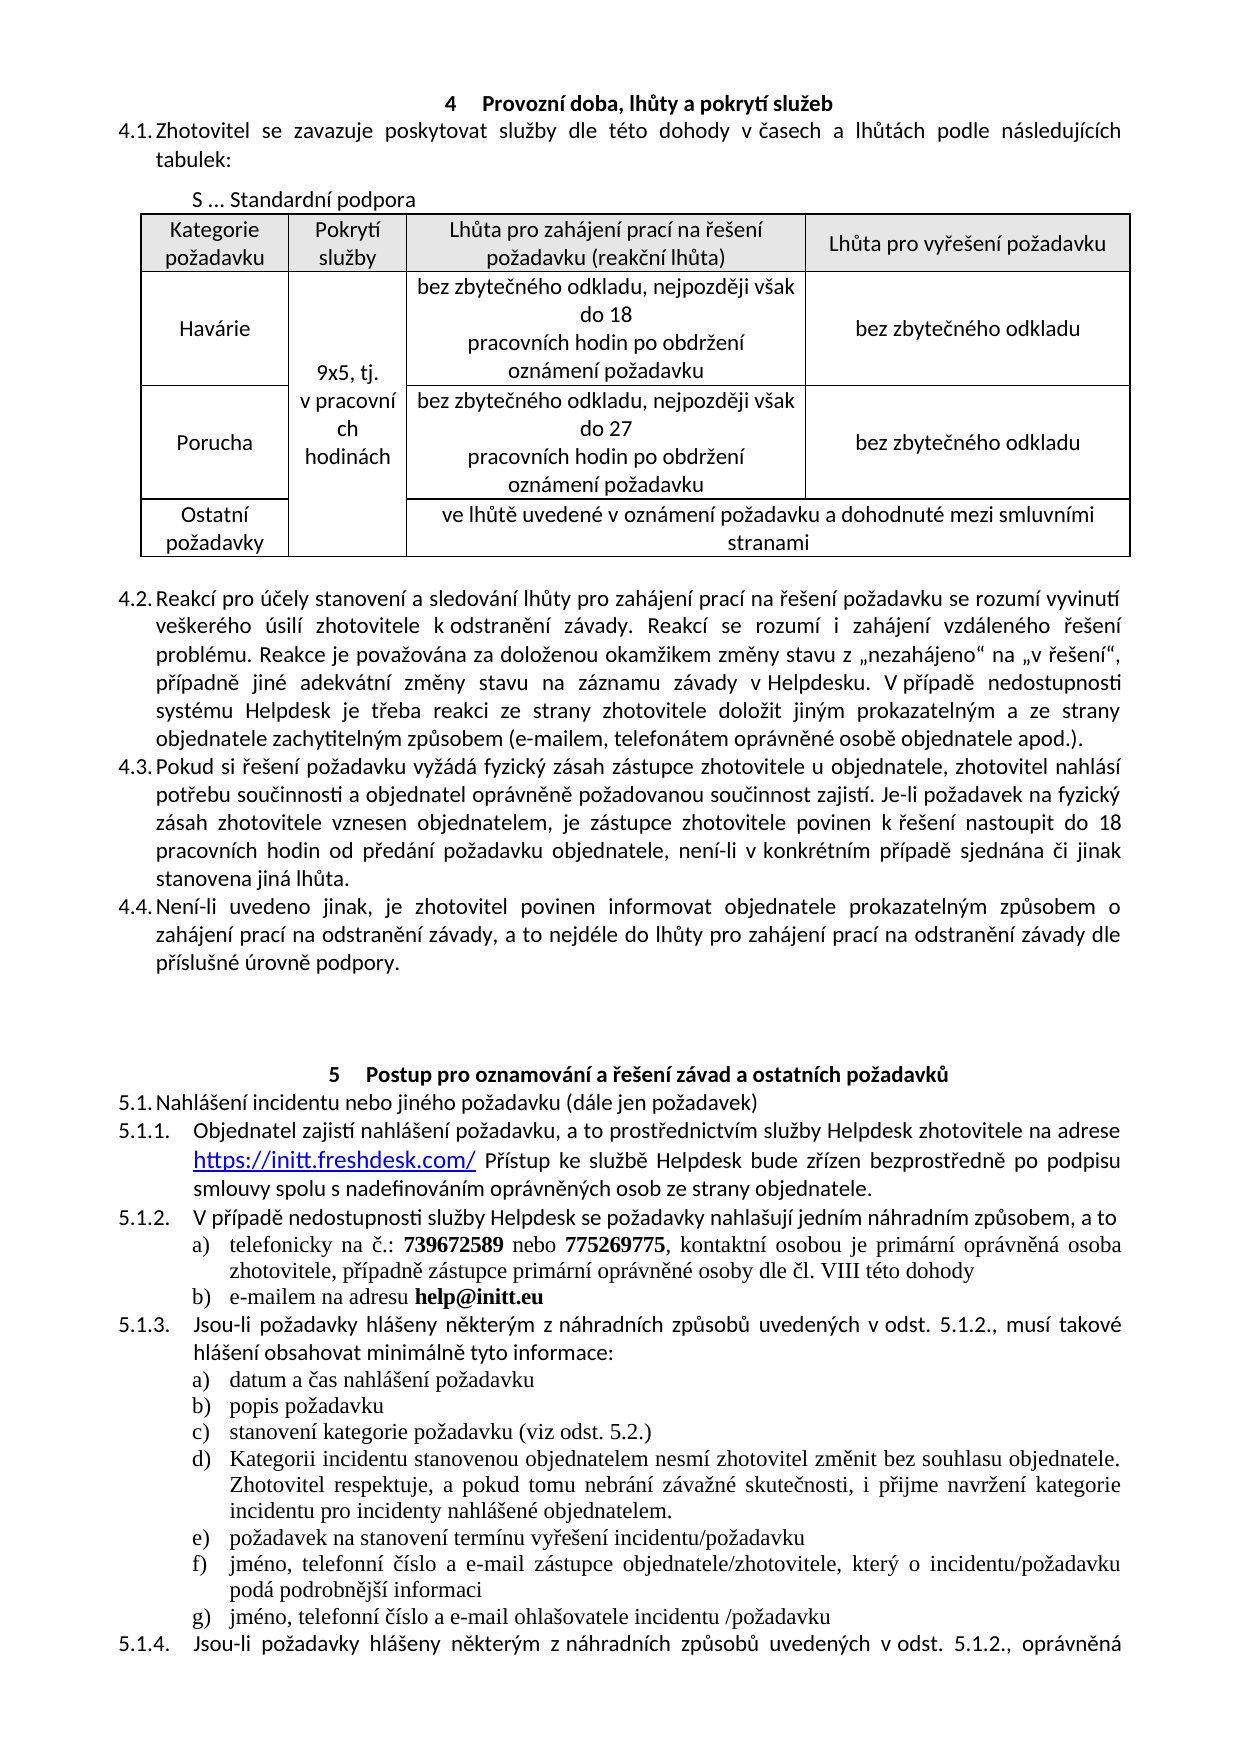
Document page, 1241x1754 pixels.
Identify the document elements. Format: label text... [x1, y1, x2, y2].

list Jsou-li požadavky hlášeny některým z náhradních způsobů uvedených v odst. 5.1.2., musí takové hlášení obsahovat minimálně tyto informace: [118, 1310, 1122, 1366]
list Objednatel zajistí nahlášení požadavku, a to prostřednictvím služby Helpdesk zhotovitele na adrese https://initt.freshdesk.com/ Přístup ke službě Helpdesk bude zřízen bezprostředně po podpisu smlouvy spolu s nadefinováním oprávněných osob ze strany objednatele. [118, 1116, 1122, 1203]
list jméno, telefonní číslo a e-mail zástupce objednatele/zhotovitele, který o incidentu/požadavku podá podrobnější informaci [192, 1550, 1122, 1603]
table_cell bez zbytečného odkladu [806, 272, 1129, 384]
list telefonicky na č.: 739672589 nebo 775269775, kontaktní osobou je primární oprávněná osoba zhotovitele, případně zástupce primární oprávněné osoby dle čl. VIII této dohody [192, 1231, 1122, 1283]
subtitle Provozní doba, lhůty a pokrytí služeb [156, 89, 1122, 117]
table_cell bez zbytečného odkladu, nejpozději však do 18 pracovních hodin po obdržení oznámení požadavku [407, 272, 805, 384]
list popis požadavku [192, 1392, 1122, 1418]
list Nahlášení incidentu nebo jiného požadavku (dále jen požadavek) [118, 1088, 1122, 1116]
text S ... Standardní podpora [118, 185, 1122, 213]
subtitle Postup pro oznamování a řešení závad a ostatních požadavků [156, 1060, 1122, 1088]
table_cell Havárie [142, 272, 288, 384]
list e-mailem na adresu help@initt.eu [192, 1283, 1122, 1310]
list Reakcí pro účely stanovení a sledování lhůty pro zahájení prací na řešení požadavku se rozumí vyvinutí veškerého úsilí zhotovitele k odstranění závady. Reakcí se rozumí i zahájení vzdáleného řešení problému. Reakce je považována za doloženou okamžikem změny stavu z „nezahájeno“ na „v řešení“, případně jiné adekvátní změny stavu na záznamu závady v Helpdesku. V případě nedostupnosti systému Helpdesk je třeba reakci ze strany zhotovitele doložit jiným prokazatelným a ze strany objednatele zachytitelným způsobem (e-mailem, telefonátem oprávněné osobě objednatele apod.). [118, 584, 1122, 752]
list jméno, telefonní číslo a e-mail ohlašovatele incidentu /požadavku [192, 1603, 1122, 1629]
table_cell bez zbytečného odkladu, nejpozději však do 27 pracovních hodin po obdržení oznámení požadavku [407, 386, 805, 498]
table_cell 9x5, tj. v pracovních hodinách [289, 272, 406, 556]
list Pokud si řešení požadavku vyžádá fyzický zásah zástupce zhotovitele u objednatele, zhotovitel nahlásí potřebu součinnosti a objednatel oprávněně požadovanou součinnost zajistí. Je-li požadavek na fyzický zásah zhotovitele vznesen objednatelem, je zástupce zhotovitele povinen k řešení nastoupit do 18 pracovních hodin od předání požadavku objednatele, není-li v konkrétním případě sjednána či jinak stanovena jiná lhůta. [118, 752, 1122, 892]
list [118, 1629, 1122, 1657]
list V případě nedostupnosti služby Helpdesk se požadavky nahlašují jedním náhradním způsobem, a to [118, 1203, 1122, 1231]
table_cell bez zbytečného odkladu [806, 386, 1129, 498]
list Kategorii incidentu stanovenou objednatelem nesmí zhotovitel změnit bez souhlasu objednatele. Zhotovitel respektuje, a pokud tomu nebrání závažné skutečnosti, i přijme navržení kategorie incidentu pro incidenty nahlášené objednatelem. [192, 1445, 1122, 1524]
table_header Kategorie požadavku [142, 215, 288, 271]
table_header Lhůta pro zahájení prací na řešení požadavku (reakční lhůta) [407, 215, 805, 271]
table_cell Porucha [142, 386, 288, 498]
table_header Pokrytí služby [289, 215, 406, 271]
list datum a čas nahlášení požadavku [192, 1366, 1122, 1392]
list Zhotovitel se zavazuje poskytovat služby dle této dohody v časech a lhůtách podle následujících tabulek: [118, 117, 1122, 173]
table_cell Ostatní požadavky [142, 500, 288, 556]
list požadavek na stanovení termínu vyřešení incidentu/požadavku [192, 1524, 1122, 1550]
list Není-li uvedeno jinak, je zhotovitel povinen informovat objednatele prokazatelným způsobem o zahájení prací na odstranění závady, a to nejdéle do lhůty pro zahájení prací na odstranění závady dle příslušné úrovně podpory. [118, 892, 1122, 976]
table_header Lhůta pro vyřešení požadavku [806, 215, 1129, 271]
list stanovení kategorie požadavku (viz odst. 5.2.) [192, 1418, 1122, 1445]
table_cell ve lhůtě uvedené v oznámení požadavku a dohodnuté mezi smluvními stranami [407, 500, 1129, 556]
